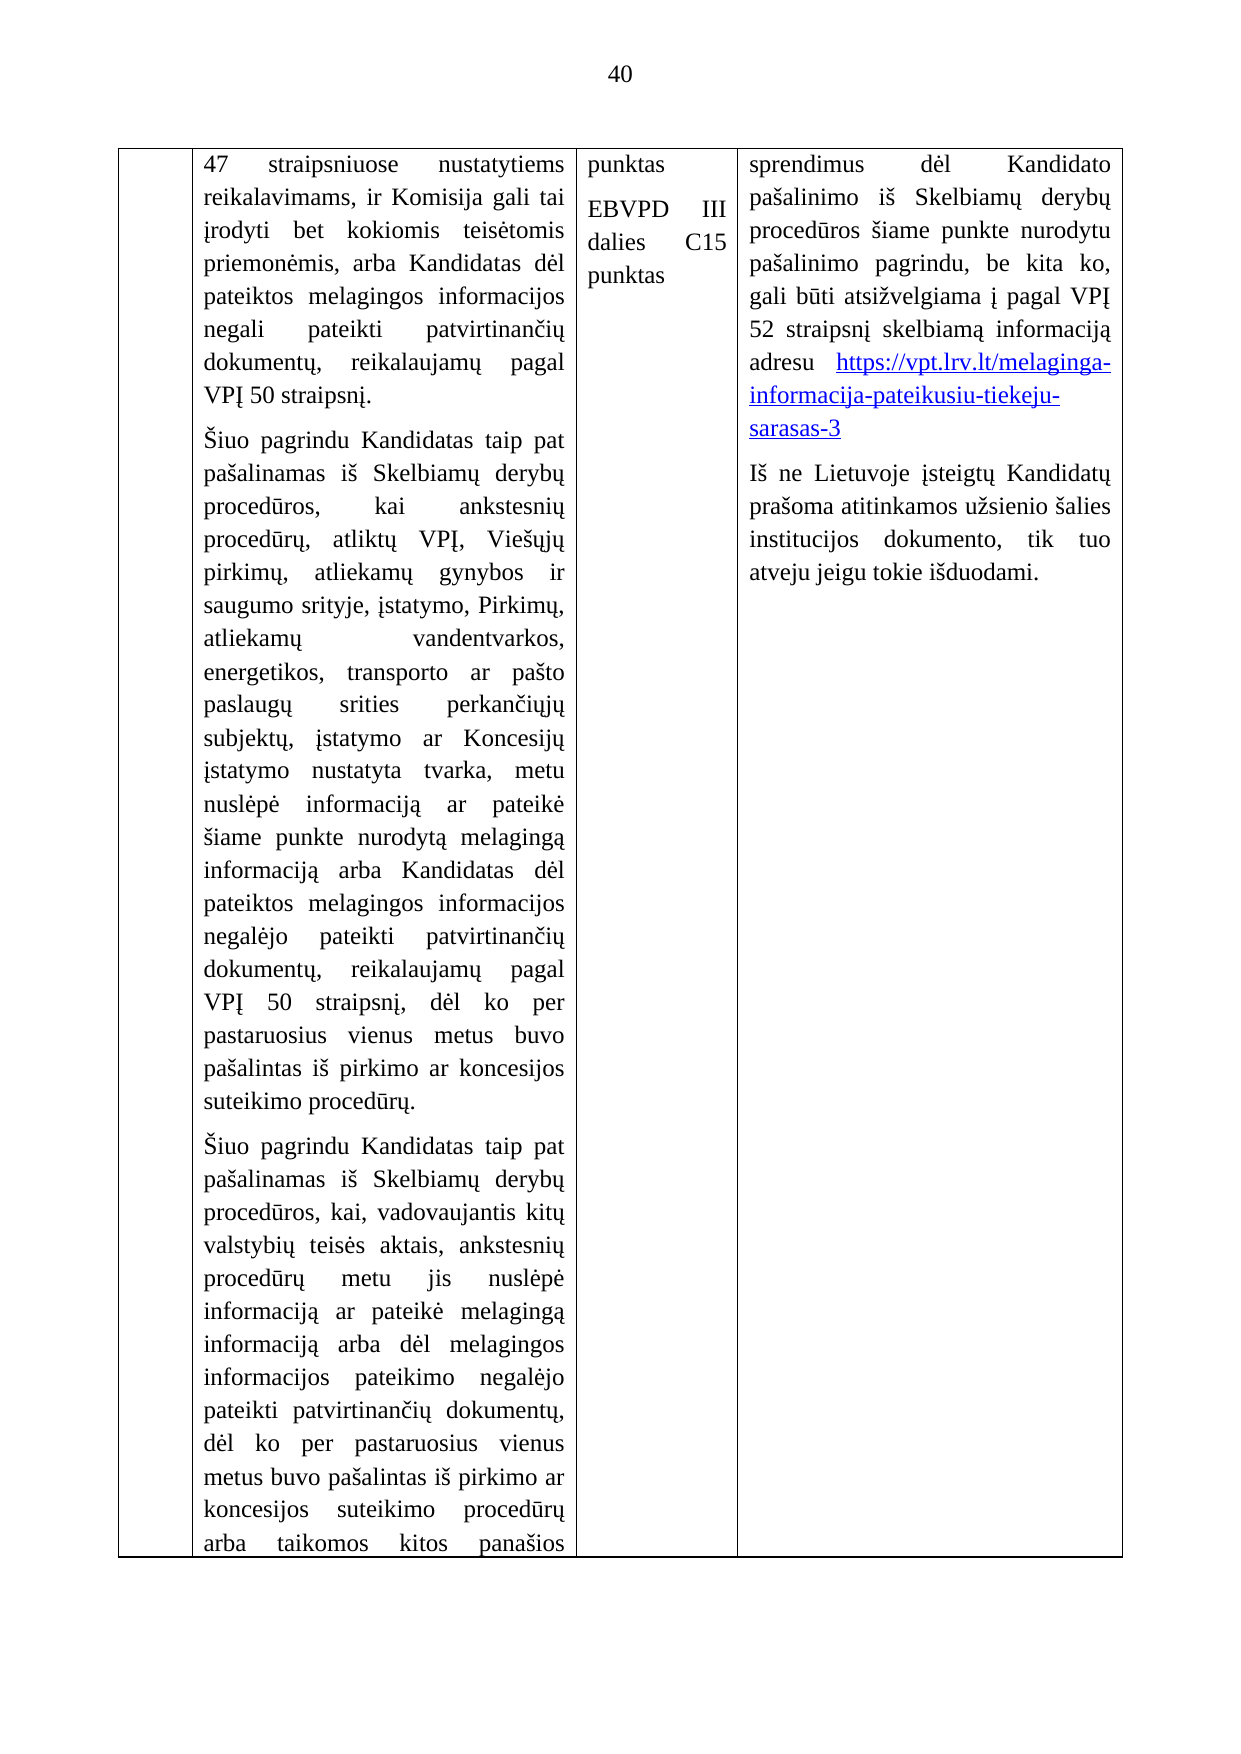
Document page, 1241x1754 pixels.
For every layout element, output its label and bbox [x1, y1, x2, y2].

table_cell [577, 149, 737, 1556]
table_cell [193, 149, 576, 1556]
table_cell [119, 149, 192, 1556]
table_cell [738, 149, 1122, 1556]
